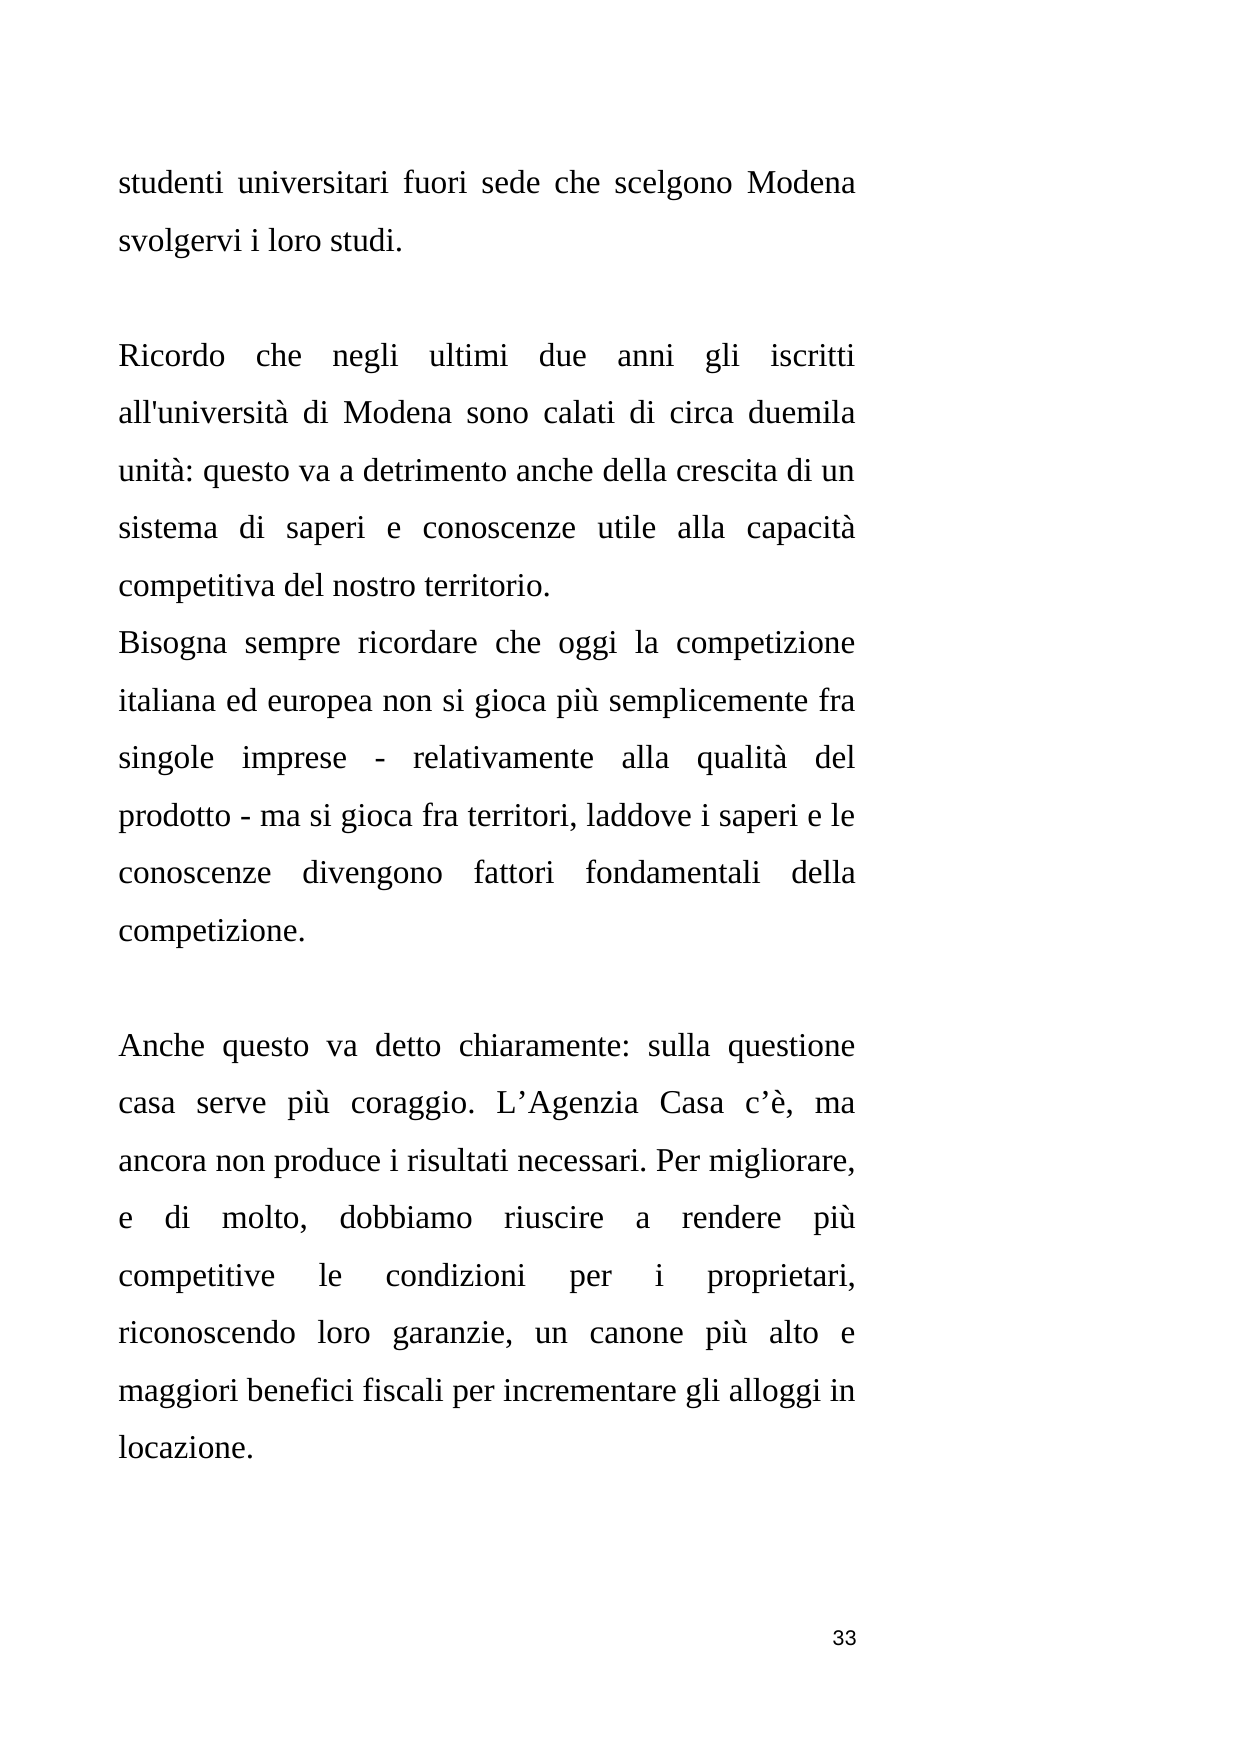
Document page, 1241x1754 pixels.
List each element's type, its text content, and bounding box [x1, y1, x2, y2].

text Anche questo va detto chiaramente: sulla questione casa serve più coraggio. L’Agenzia Casa c’è, ma ancora non produce i risultati necessari. Per migliorare, e di molto, dobbiamo riuscire a rendere più competitive le condizioni per i proprietari, riconoscendo loro garanzie, un canone più alto e maggiori benefici fiscali per incrementare gli alloggi in locazione. [118, 1025, 856, 1466]
text Ricordo che negli ultimi due anni gli iscritti all'università di Modena sono calati di circa duemila unità: questo va a detrimento anche della crescita di un sistema di saperi e conoscenze utile alla capacità competitiva del nostro territorio. [118, 335, 856, 603]
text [118, 162, 856, 258]
text Bisogna sempre ricordare che oggi la competizione italiana ed europea non si gioca più semplicemente fra singole imprese - relativamente alla qualità del prodotto - ma si gioca fra territori, laddove i saperi e le conoscenze divengono fattori fondamentali della competizione. [118, 622, 856, 948]
